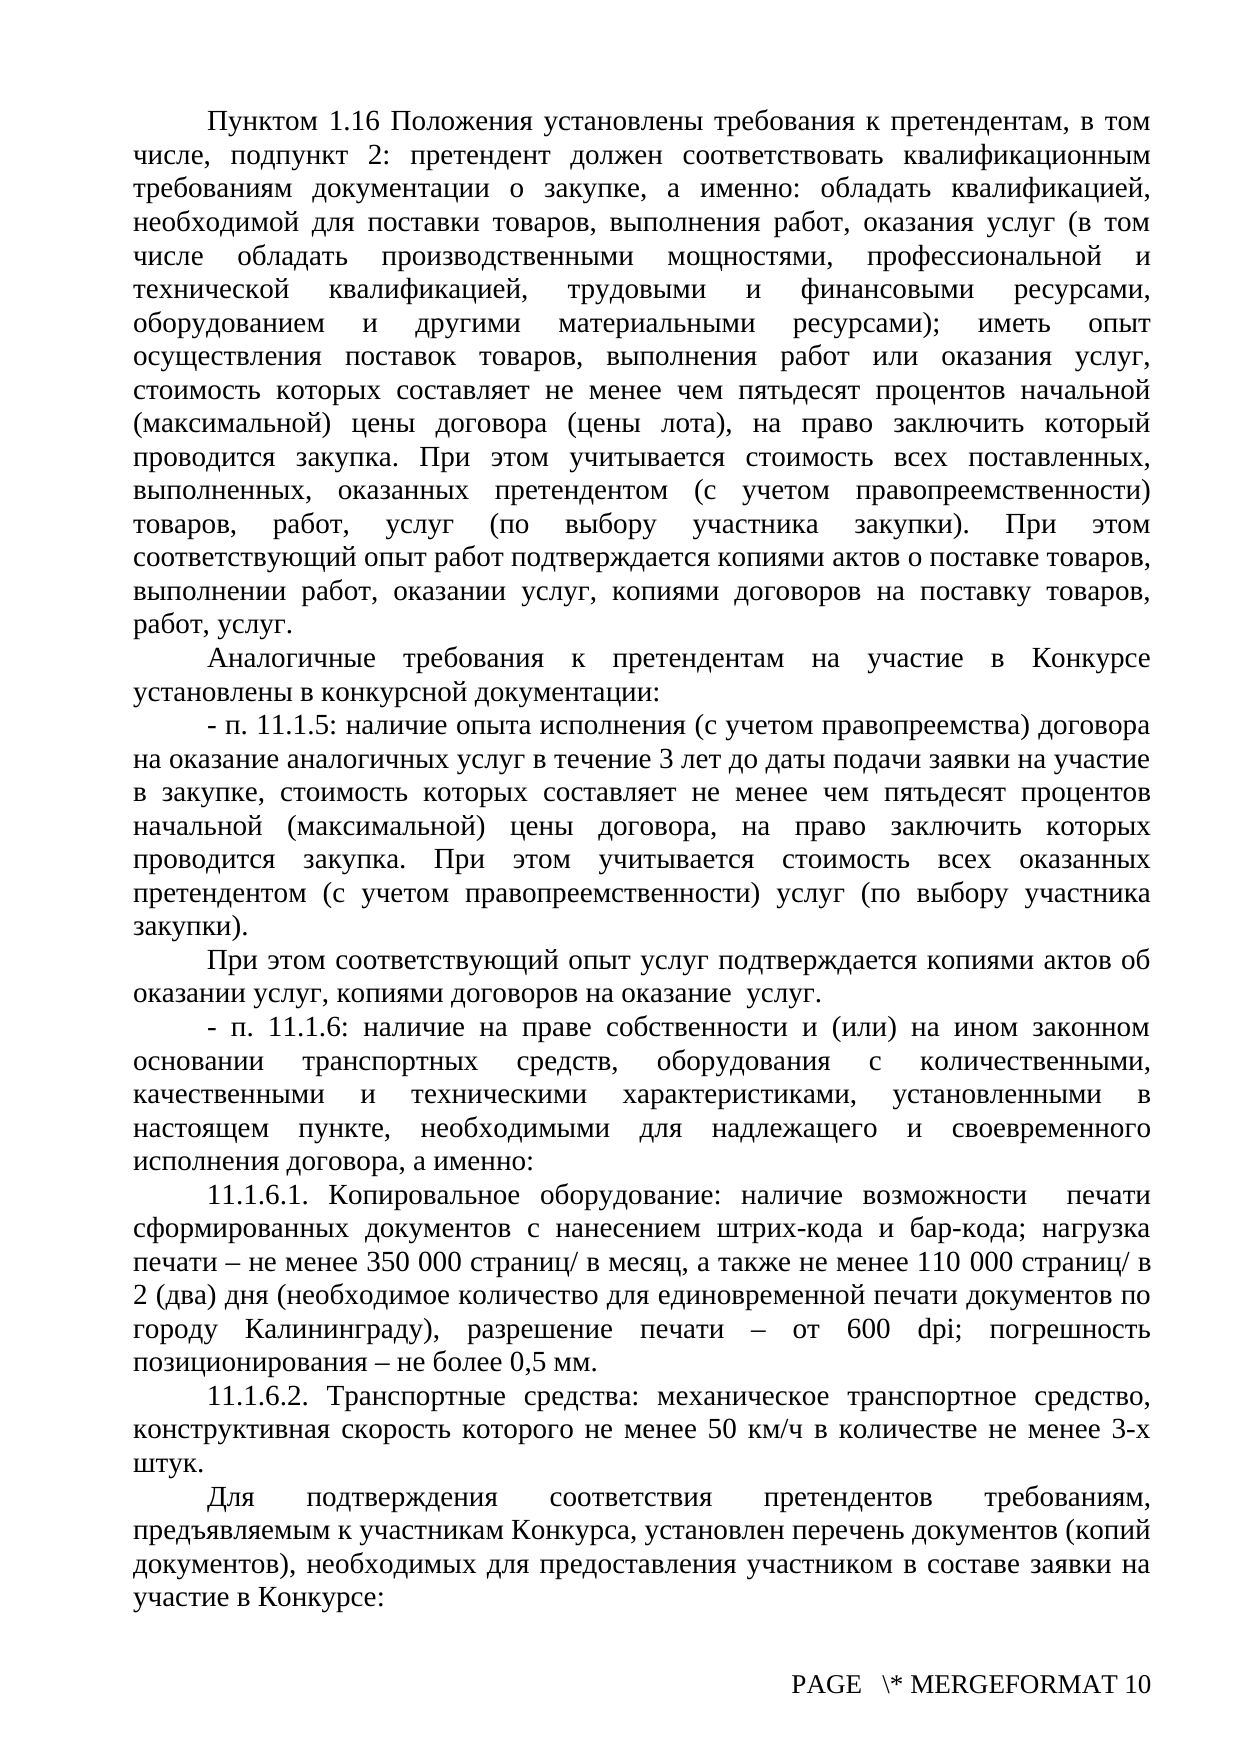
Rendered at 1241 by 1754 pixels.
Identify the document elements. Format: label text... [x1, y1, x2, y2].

text При этом соответствующий опыт услуг подтверждается копиями актов об оказании услуг, копиями договоров на оказание услуг. [133, 942, 1152, 1009]
text - п. 11.1.6: наличие на праве собственности и (или) на ином законном основании транспортных средств, оборудования с количественными, качественными и техническими характеристиками, установленными в настоящем пункте, необходимыми для надлежащего и своевременного исполнения договора, а именно: [133, 1009, 1152, 1177]
text - п. 11.1.5: наличие опыта исполнения (с учетом правопреемства) договора на оказание аналогичных услуг в течение 3 лет до даты подачи заявки на участие в закупке, стоимость которых составляет не менее чем пятьдесят процентов начальной (максимальной) цены договора, на право заключить которых проводится закупка. При этом учитывается стоимость всех оказанных претендентом (с учетом правопреемственности) услуг (по выбору участника закупки). [133, 707, 1152, 942]
text 11.1.6.1. Копировальное оборудование: наличие возможности печати сформированных документов с нанесением штрих-кода и бар-кода; нагрузка печати – не менее 350 000 страниц/ в месяц, а также не менее 110 000 страниц/ в 2 (два) дня (необходимое количество для единовременной печати документов по городу Калининграду), разрешение печати – от 600 dpi; погрешность позиционирования – не более 0,5 мм. [133, 1177, 1152, 1378]
text Для подтверждения соответствия претендентов требованиям, предъявляемым к участникам Конкурса, установлен перечень документов (копий документов), необходимых для предоставления участником в составе заявки на участие в Конкурсе: [133, 1479, 1152, 1613]
text Аналогичные требования к претендентам на участие в Конкурсе установлены в конкурсной документации: [133, 640, 1152, 707]
text Пунктом 1.16 Положения установлены требования к претендентам, в том числе, подпункт 2: претендент должен соответствовать квалификационным требованиям документации о закупке, а именно: обладать квалификацией, необходимой для поставки товаров, выполнения работ, оказания услуг (в том числе обладать производственными мощностями, профессиональной и технической квалификацией, трудовыми и финансовыми ресурсами, оборудованием и другими материальными ресурсами); иметь опыт осуществления поставок товаров, выполнения работ или оказания услуг, стоимость которых составляет не менее чем пятьдесят процентов начальной (максимальной) цены договора (цены лота), на право заключить который проводится закупка. При этом учитывается стоимость всех поставленных, выполненных, оказанных претендентом (с учетом правопреемственности) товаров, работ, услуг (по выбору участника закупки). При этом соответствующий опыт работ подтверждается копиями актов о поставке товаров, выполнении работ, оказании услуг, копиями договоров на поставку товаров, работ, услуг. [133, 103, 1152, 640]
text 11.1.6.2. Транспортные средства: механическое транспортное средство, конструктивная скорость которого не менее 50 км/ч в количестве не менее 3-х штук. [133, 1378, 1152, 1479]
